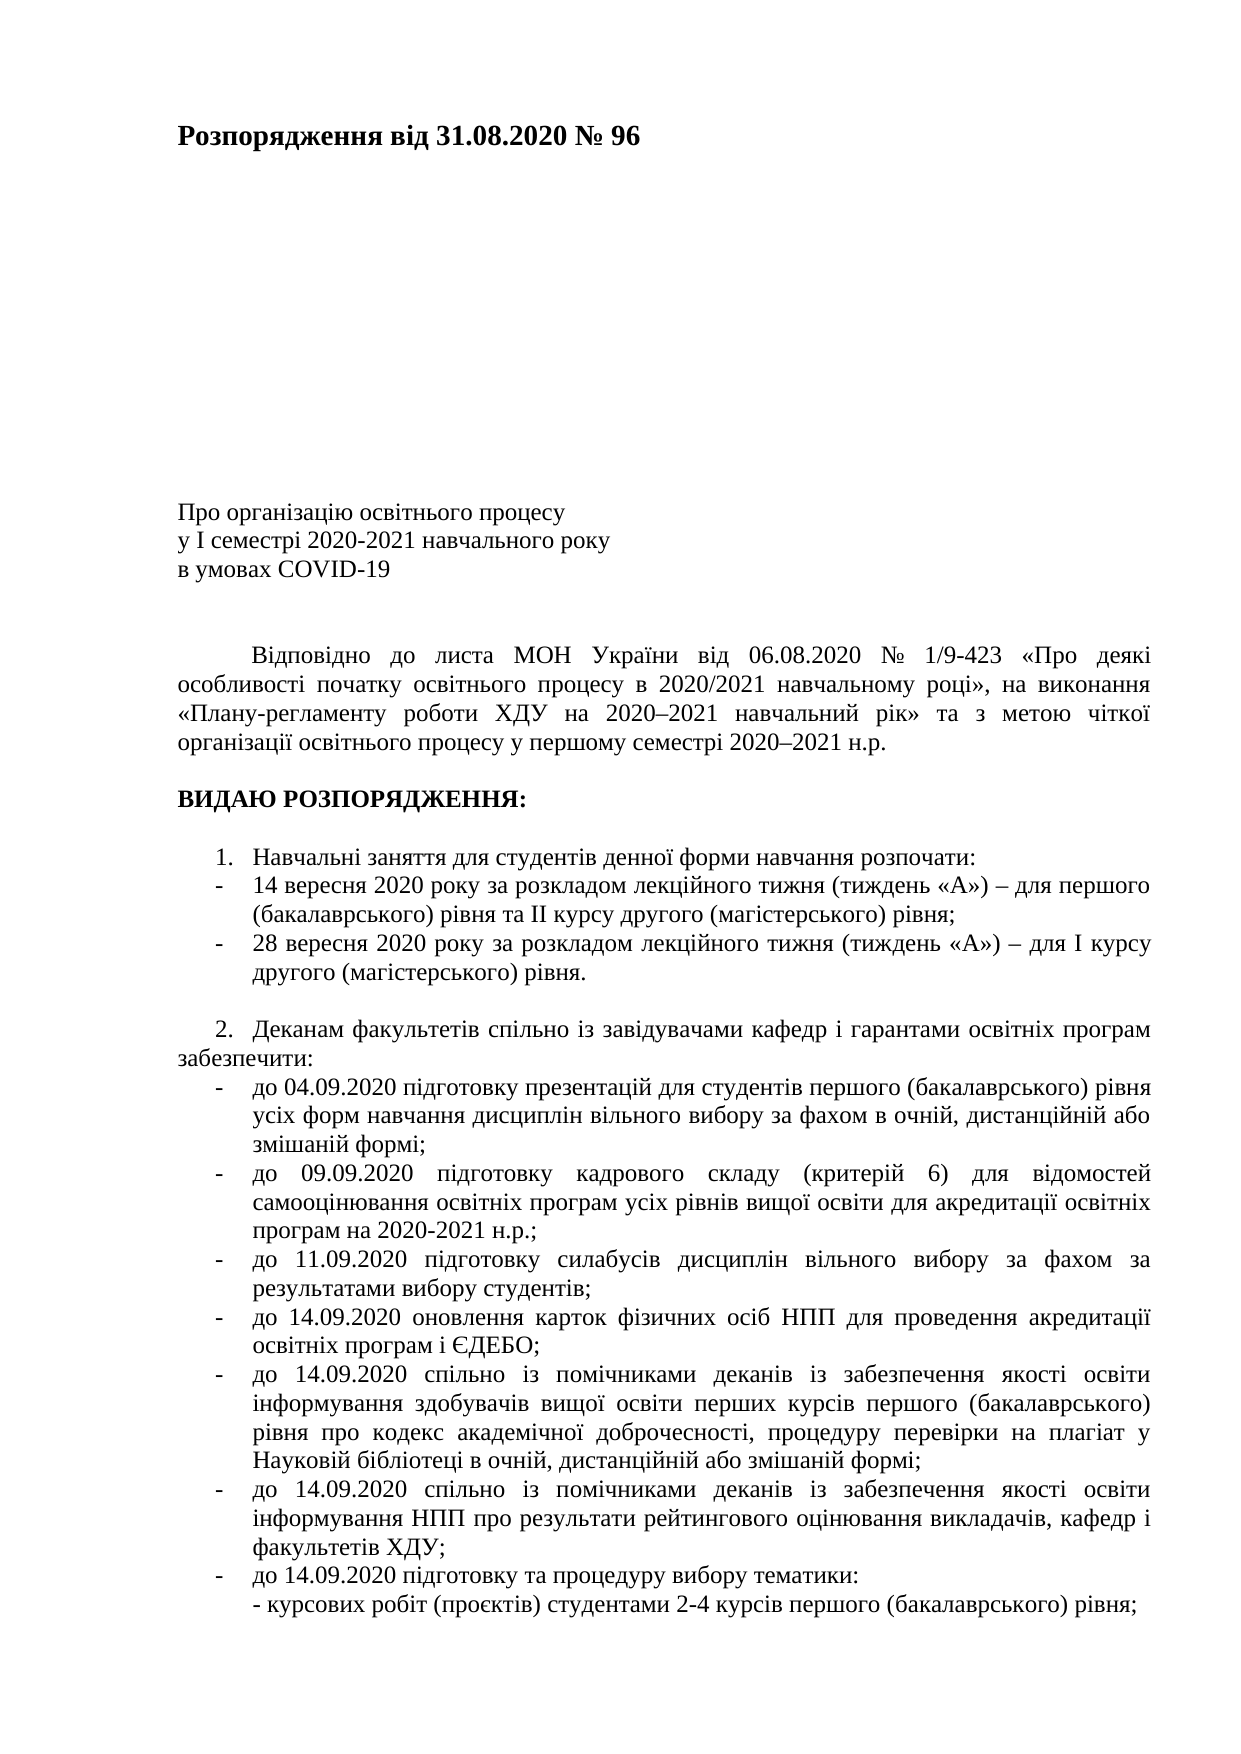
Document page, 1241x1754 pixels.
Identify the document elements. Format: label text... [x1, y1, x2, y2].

list до 09.09.2020 підготовку кадрового складу (критерій 6) для відомостей самооцінювання освітніх програм усіх рівнів вищої освіти для акредитації освітніх програм на 2020-2021 н.р.; [215, 1158, 1152, 1244]
text в умовах COVID-19 [177, 554, 1152, 583]
list - курсових робіт (проєктів) студентами 2-4 курсів першого (бакалаврського) рівня; [252, 1589, 1152, 1618]
list Навчальні заняття для студентів денної форми навчання розпочати: [177, 842, 1152, 870]
list до 11.09.2020 підготовку силабусів дисциплін вільного вибору за фахом за результатами вибору студентів; [215, 1244, 1152, 1302]
list 14 вересня 2020 року за розкладом лекційного тижня (тиждень «А») – для першого (бакалаврського) рівня та ІІ курсу другого (магістерського) рівня; [215, 870, 1152, 928]
text Відповідно до листа МОН України від 06.08.2020 № 1/9-423 «Про деякі особливості початку освітнього процесу в 2020/2021 навчальному році», на виконання «Плану-регламенту роботи ХДУ на 2020–2021 навчальний рік» та з метою чіткої організації освітнього процесу у першому семестрі 2020–2021 н.р. [177, 640, 1152, 755]
text у І семестрі 2020-2021 навчального року [177, 525, 1152, 554]
list до 14.09.2020 оновлення карток фізичних осіб НПП для проведення акредитації освітніх програм і ЄДЕБО; [215, 1302, 1152, 1359]
text Про організацію освітнього процесу [177, 497, 1152, 525]
list до 14.09.2020 спільно із помічниками деканів із забезпечення якості освіти інформування НПП про результати рейтингового оцінювання викладачів, кафедр і факультетів ХДУ; [215, 1474, 1152, 1560]
list до 14.09.2020 спільно із помічниками деканів із забезпечення якості освіти інформування здобувачів вищої освіти перших курсів першого (бакалаврського) рівня про кодекс академічної доброчесності, процедуру перевірки на плагіат у Науковій бібліотеці в очній, дистанційній або змішаній формі; [215, 1359, 1152, 1474]
list Деканам факультетів спільно із завідувачами кафедр і гарантами освітніх програм забезпечити: [177, 1014, 1152, 1072]
list до 14.09.2020 підготовку та процедуру вибору тематики: [215, 1560, 1152, 1589]
list до 04.09.2020 підготовку презентацій для студентів першого (бакалаврського) рівня усіх форм навчання дисциплін вільного вибору за фахом в очній, дистанційній або змішаній формі; [215, 1072, 1152, 1158]
text ВИДАЮ РОЗПОРЯДЖЕННЯ: [177, 784, 1152, 813]
list 28 вересня 2020 року за розкладом лекційного тижня (тиждень «А») – для І курсу другого (магістерського) рівня. [215, 928, 1152, 985]
text Розпорядження від 31.08.2020 № 96 [177, 118, 1152, 180]
